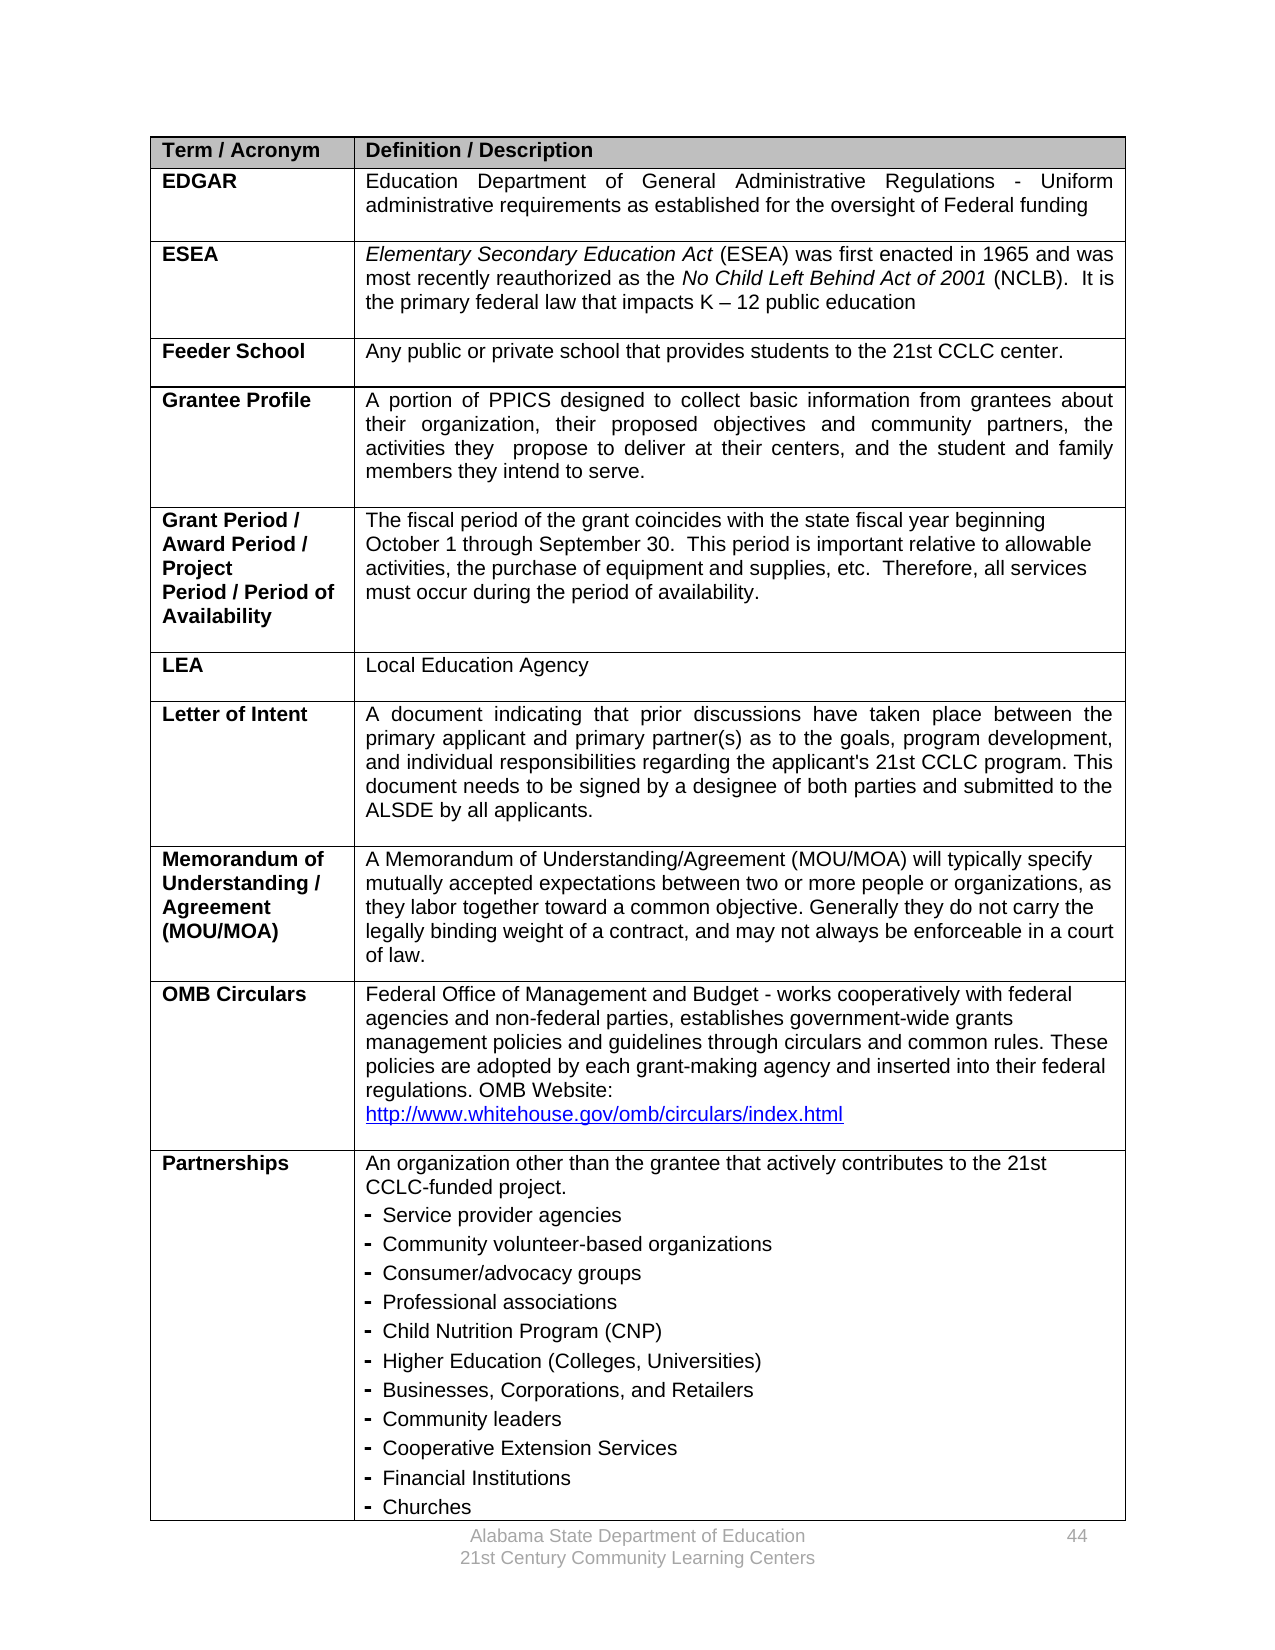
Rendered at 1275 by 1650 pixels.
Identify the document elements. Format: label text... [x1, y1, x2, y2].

table_header Definition / Description [355, 138, 1125, 168]
table_cell Federal Office of Management and Budget - works cooperatively with federal agencies and non-federal parties, establishes government-wide grants management policies and guidelines through circulars and common rules. These policies are adopted by each grant-making agency and inserted into their federal regulations. OMB Website: http://www.whitehouse.gov/omb/circulars/index.html [355, 982, 1125, 1150]
table_cell Elementary Secondary Education Act (ESEA) was first enacted in 1965 and was most recently reauthorized as the No Child Left Behind Act of 2001 (NCLB). It is the primary federal law that impacts K – 12 public education [355, 242, 1125, 337]
table_cell Partnerships [151, 1151, 354, 1520]
table_cell A document indicating that prior discussions have taken place between the primary applicant and primary partner(s) as to the goals, program development, and individual responsibilities regarding the applicant's 21st CCLC program. This document needs to be signed by a designee of both parties and submitted to the ALSDE by all applicants. [355, 702, 1125, 846]
table_cell Grantee Profile [151, 388, 354, 507]
table_cell Letter of Intent [151, 702, 354, 846]
table_header Term / Acronym [151, 138, 354, 168]
table_cell Feeder School [151, 339, 354, 386]
table_cell EDGAR [151, 169, 354, 241]
table_cell Grant Period / Award Period / Project Period / Period of Availability [151, 508, 354, 652]
table_cell LEA [151, 653, 354, 701]
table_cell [355, 1151, 1125, 1520]
table_cell A portion of PPICS designed to collect basic information from grantees about their organization, their proposed objectives and community partners, the activities they propose to deliver at their centers, and the student and family members they intend to serve. [355, 388, 1125, 507]
table_cell Any public or private school that provides students to the 21st CCLC center. [355, 339, 1125, 386]
table_cell A Memorandum of Understanding/Agreement (MOU/MOA) will typically specify mutually accepted expectations between two or more people or organizations, as they labor together toward a common objective. Generally they do not carry the legally binding weight of a contract, and may not always be enforceable in a court of law. [355, 847, 1125, 981]
table_cell Memorandum of Understanding / Agreement (MOU/MOA) [151, 847, 354, 981]
table_cell Education Department of General Administrative Regulations - Uniform administrative requirements as established for the oversight of Federal funding [355, 169, 1125, 241]
table_cell ESEA [151, 242, 354, 337]
table_cell The fiscal period of the grant coincides with the state fiscal year beginning October 1 through September 30. This period is important relative to allowable activities, the purchase of equipment and supplies, etc. Therefore, all services must occur during the period of availability. [355, 508, 1125, 652]
table_cell OMB Circulars [151, 982, 354, 1150]
table_cell Local Education Agency [355, 653, 1125, 701]
